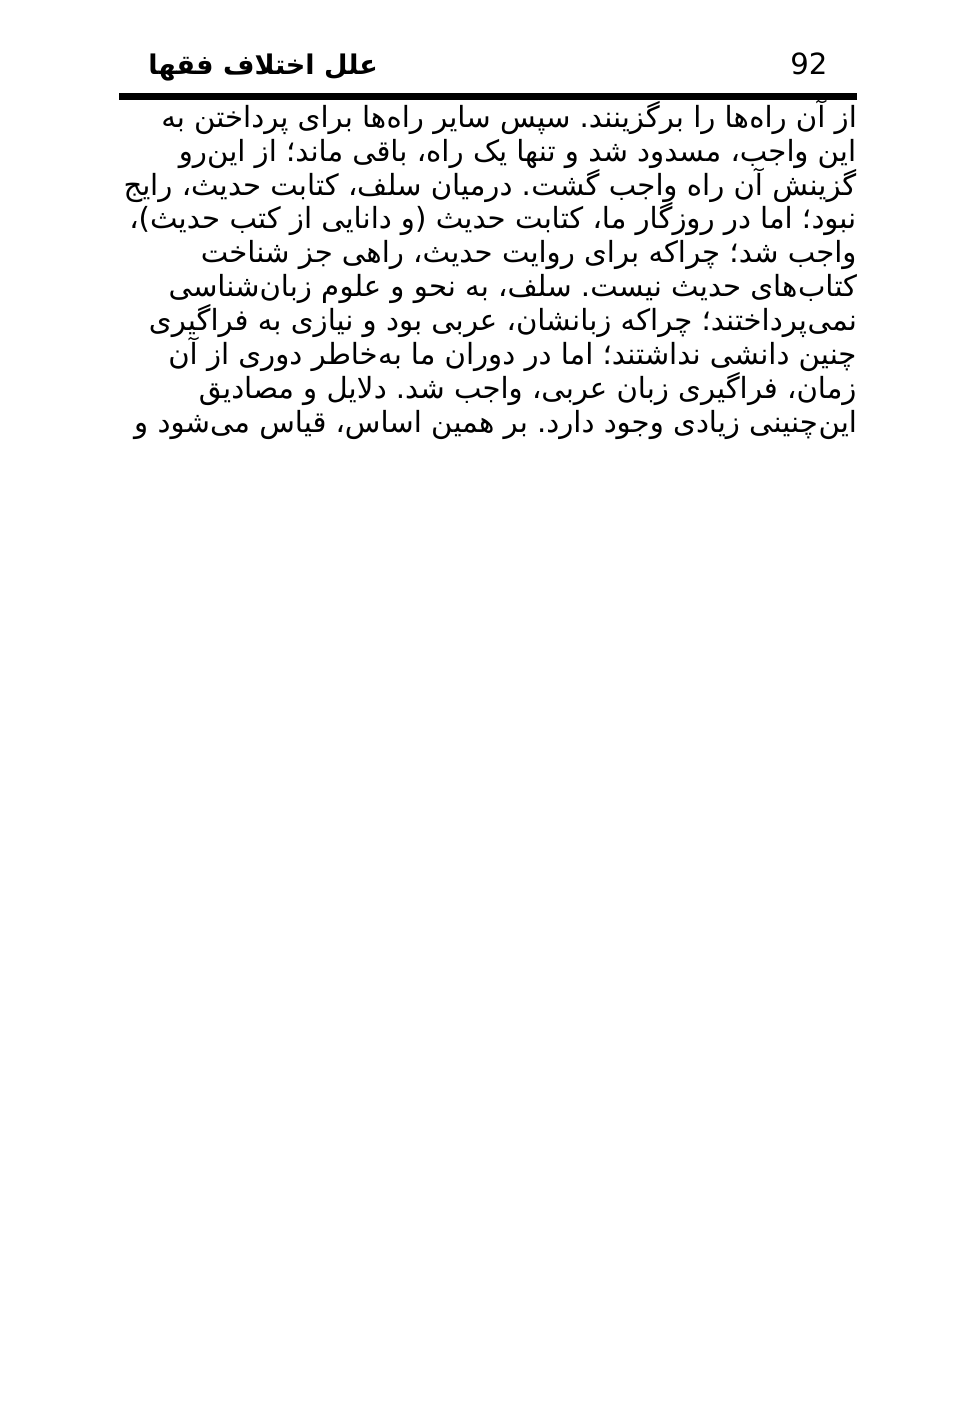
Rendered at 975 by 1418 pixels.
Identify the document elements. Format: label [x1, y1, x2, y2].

text [118, 100, 857, 473]
